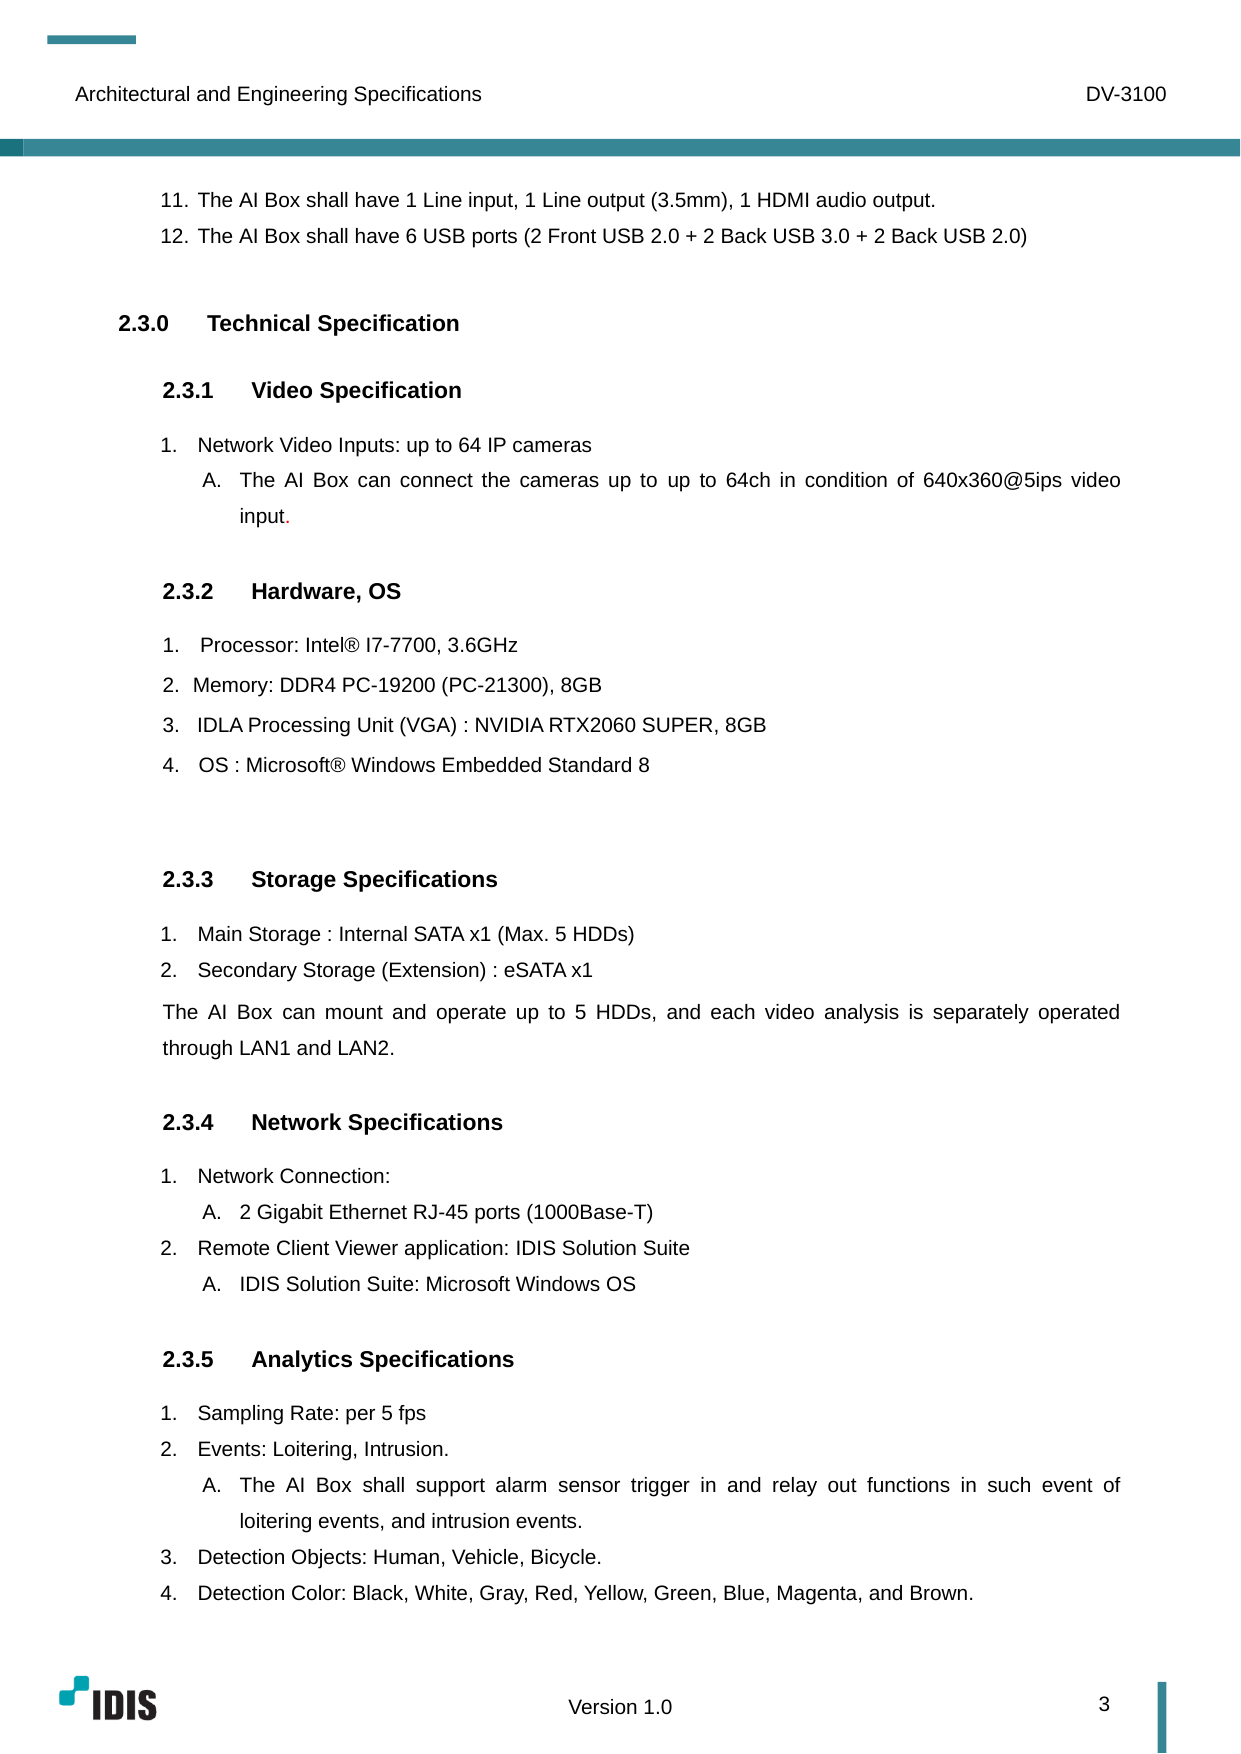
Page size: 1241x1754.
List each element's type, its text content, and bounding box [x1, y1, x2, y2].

list Main Storage : Internal SATA x1 (Max. 5 HDDs) [160, 922, 1122, 946]
list Network Connection: [160, 1164, 1122, 1188]
list Secondary Storage (Extension) : eSATA x1 [160, 957, 1122, 981]
list The AI Box can connect the cameras up to up to 64ch in condition of 640x360@5ips video input. [202, 468, 1122, 528]
list Processor: Intel® I7-7700, 3.6GHz [162, 633, 1122, 657]
list Memory: DDR4 PC-19200 (PC-21300), 8GB [162, 673, 1122, 697]
subtitle Hardware, OS [162, 578, 1122, 604]
list Remote Client Viewer application: IDIS Solution Suite [160, 1236, 1122, 1260]
picture [52, 1675, 175, 1723]
list 2 Gigabit Ethernet RJ-45 ports (1000Base-T) [202, 1200, 1122, 1224]
list IDLA Processing Unit (VGA) : NVIDIA RTX2060 SUPER, 8GB [162, 713, 1122, 737]
list IDIS Solution Suite: Microsoft Windows OS [202, 1272, 1122, 1296]
list The AI Box shall support alarm sensor trigger in and relay out functions in such event of loitering events, and intrusion events. [202, 1473, 1122, 1532]
subtitle Analytics Specifications [162, 1346, 1122, 1372]
list OS : Microsoft® Windows Embedded Standard 8 [162, 753, 1122, 777]
subtitle Technical Specification [118, 309, 1122, 336]
list Detection Objects: Human, Vehicle, Bicycle. [160, 1544, 1122, 1568]
subtitle Video Specification [162, 377, 1122, 403]
subtitle Network Specifications [162, 1109, 1122, 1135]
list Events: Loitering, Intrusion. [160, 1437, 1122, 1461]
list The AI Box shall have 6 USB ports (2 Front USB 2.0 + 2 Back USB 3.0 + 2 Back USB 2.0) [160, 223, 1122, 247]
list Sampling Rate: per 5 fps [160, 1401, 1122, 1425]
list Detection Color: Black, White, Gray, Red, Yellow, Green, Blue, Magenta, and Brown. [160, 1580, 1122, 1604]
list The AI Box shall have 1 Line input, 1 Line output (3.5mm), 1 HDMI audio output. [160, 188, 1122, 212]
list Network Video Inputs: up to 64 IP cameras [160, 432, 1122, 456]
subtitle Storage Specifications [162, 866, 1122, 893]
text The AI Box can mount and operate up to 5 HDDs, and each video analysis is separately operated through LAN1 and LAN2. [162, 1000, 1122, 1059]
